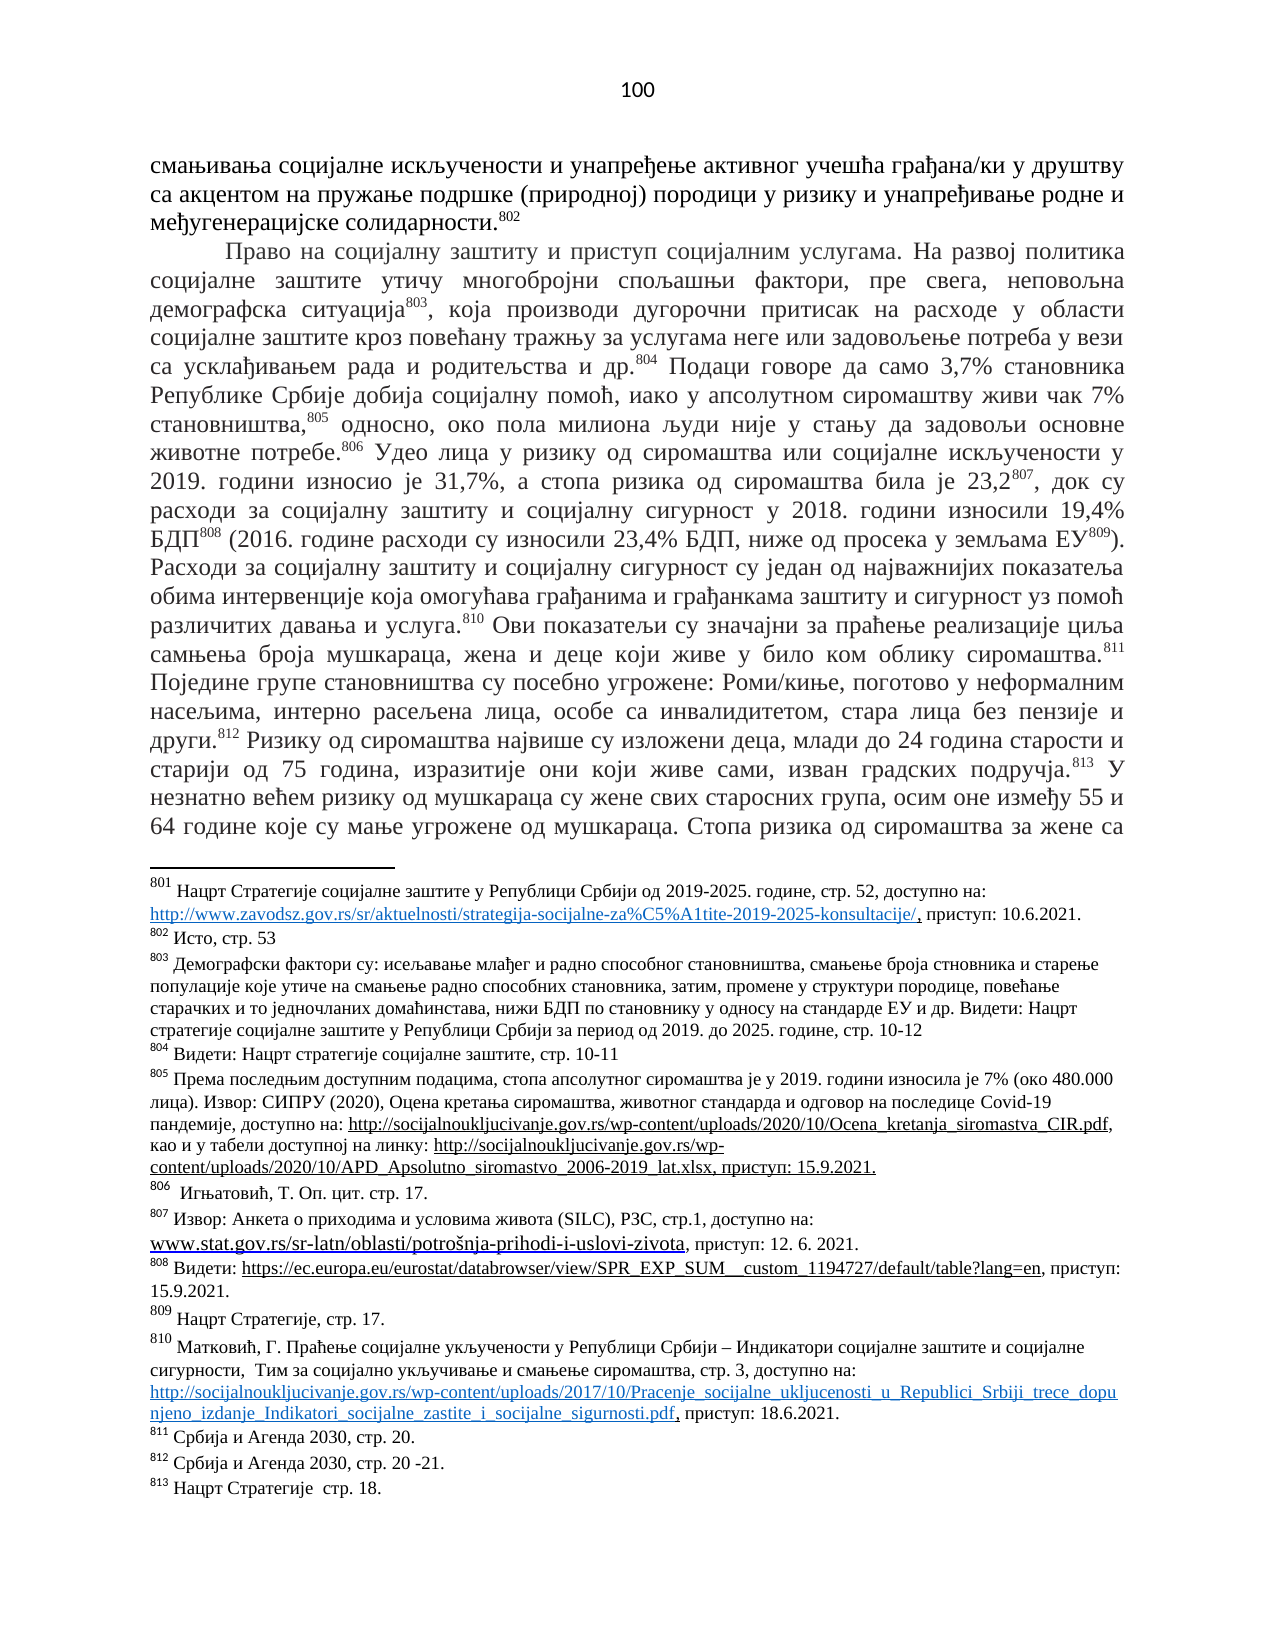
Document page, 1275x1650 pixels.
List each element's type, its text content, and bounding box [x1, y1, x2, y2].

text Смањење ризика од сиромаштва. Према Закону о социјалној заштити, сваки/a појединац/ка и породица којима је неопходна помоћ и подршка ради савладавања социјалних и животних тешкоћа и стварање услова за задовољење основних животних потреба, имају право на социјалну заштиту која се обезбеђује пружањем услуга социјалне заштите и материјалном подршком. Сви грађани и грађанке остварују сва права и услуге социјалне заштите под истим условима, без дискриминације корисника/ца по било којем личном својству. Развијање интегралне социјалне заштите кроз развој услуга, плурализам пружалаца и унапређење квалитета услуга и стручног рада, јачање одговорности и унапређење улоге локалних власти, али и повећање значаја и утицаја различитих социјалних актера из јавног, цивилног и приватног сектора у великој мери зависи од економске политике и буџетских могућности. Нацртом Стратегије за социјалну заштиту предвиђено је да до краја 2025. године за 25% буде смањен број мушкараца, жена и деце који живе у сиромаштву. Истовремено, предвиђено је повећање јавних расхода за 25% за услуге социјалне заштите који су у надлежности ЈЛС у циљу смањивања социјалне искључености и унапређење активног учешћа грађана/ки у друштву са акцентом на пружање подршке (природној) породици у ризику и унапређивање родне и међугенерацијске солидарности. [150, 150, 1125, 236]
text Право на социјалну заштиту и приступ социјалним услугама. На развој политика социјалне заштите утичу многобројни спољашњи фактори, пре свега, неповољна демографска ситуација, која производи дугорочни притисак на расходе у области социјалне заштите кроз повећану тражњу за услугама неге или задовољење потреба у вези са усклађивањем рада и родитељства и др. Подаци говоре да само 3,7% становника Републике Србије добија социјалну помоћ, иако у апсолутном сиромаштву живи чак 7% становништва, односно, око пола милиона људи није у стању да задовољи основне животне потребе. Удео лица у ризику од сиромаштва или социјалне искључености у 2019. години износио је 31,7%, а стопа ризика од сиромаштва била је 23,2, док су расходи за социјалну заштиту и социјалну сигурност у 2018. години износили 19,4% БДП (2016. године расходи су износили 23,4% БДП, ниже од просека у земљама ЕУ). Расходи за социјалну заштиту и социјалну сигурност су један од најважнијих показатеља обима интервенције која омогућава грађанима и грађанкама заштиту и сигурност уз помоћ различитих давања и услуга. Ови показатељи су значајни за праћење реализације циља самњења броја мушкараца, жена и деце који живе у било ком облику сиромаштва. Поједине групе становништва су посебно угрожене: Роми/киње, поготово у неформалним насељима, интерно расељена лица, особе са инвалидитетом, стара лица без пензије и други. Ризику од сиромаштва највише су изложени деца, млади до 24 година старости и старији од 75 година, изразитије они који живе сами, изван градских подручја. У незнатно већем ризику од мушкараца су жене свих старосних група, осим оне између 55 и 64 године које су мање угрожене од мушкараца. Стопа ризика од сиромаштва за жене са 65 година и старије износи 23,2%, а за мушкарце у истој групи 18,3%. Домаћинство типа самохрани родитељ с једним дететом или више издржаване деце имало је 2019. године стопу ризика од сиромаштва од 41,6%. Број корисника/ца система социјалне заштите расте, а око трећине свих корисника су деца. Најзначајнија новчана давања усмерена на сиромашне и дечију заштиту су новчана социјална помоћ и дечији додатак, које карактерише низак обухват и ниски износи помоћи који су недовољни за задовољење основних потреба. Број корисника/ца дечијег додатка износио је у 2020. години 196.224 (за 48% мање него у 2012. години), а број корисника/ца новчане социјалне помоћи износио је 218.166 (за 13% мање). У Нацрту стратегије социјалне заштите наводи се да породице којима је новчана социјална помоћ једини извор прихода добијају за 40% средстава мање од оних која би им била потребна да достигну праг ризика од сиромаштва, као и да је низак и ниво коришћења права старих на новчану социјалну помоћ. Само око 10% старијих користи новчану социјалну помоћ, иако око 12% старијих од 65 година не остварује право на пензију. Одредбе Закона о финансијској подршци породици са децом треба да допринесу побољшању услова за задовољавање основних потреба деце, дају посебан подстицај за рађање деце и пружају подршку материјално угроженим породицама, породицама са децом са сметњама у развоју и децом са инвалидитетом, као и деци без родитељског старања. Дечији додатак се, због провере материјалног стања родитеља пре доделе, сматра мером смањења сиромаштва, док је родитељски додатак вид популационе политике. Изменама и допунама Закона о финансијској подршци породици са децом отклоњено је неколико дискриминаторних одредби, као што је различита дужина радног стажа за стицање права на накнаду зараде током породиљског одсуства. Женама са различитим радним статусом за остваривање овог права је потребно 18 месеци непрекидног запослења, што важи и за пољопривреднице које су раније могле да остваре ово право уколико су 24 месеци плаћале доприносе за обавезно пензијско и инвалидско сигурање. Породиље не могу примати накнаду мању од минималне зараде, утврђену на дан почетка породиљског одсуства, до трећег месеца живота детета. Изменама овог закона омогућено је да родитељи који имају болесно дете не морају више да бирају између накнаде зараде за време одсуства са рада ради посебне неге детета и додатка за помоћ и негу које дете има по основу инвалидитета. Међутим, предузетнице нису изједначене са запосленим женама/родитељима у остваривању права на накнаду за време породиљског одсуства и одсуства ради неге детета. За време важења претходног закона, положај предузетница био је донекле изједначен са запосленим трудницама и мајкама пошто су могле да користе право на накнаду за време одсуства на исти начин, а сада су сврстане у категорију остале накнаде по основу рођења и неге детета и посебне неге детета, дакле као све жене које су стаж стекле ван радног односа. На овај начин је њихов положај погоршан у погледу трајања, услова за остваривање, односно висине накнаде коју примају, а лишене су и права која су раније имале, на накнаду за треће и свако наредно дете у трајању од две године. Овакве законске одредбе утичу на професионалне изборе предузетница, смањују њихове предузетничке шансе и присиљавају их да буду запослене, а не послодавци. Поставља се и питање права очева предузетника да користе одсусто ради неге детета и других животних ситуација које због законских препрека не могу да се решавају, те се захтева промена система права за регистроване предузетнике/це. На локалном нивоу, најчешће мере подршке родитељству су: једнократне новчане помоћи трудницама, породиљама, пакети опреме за новорођенче, као и ауто седишта, али ефекти мера још нису познати. Иако нормативно, сви/е грађани/ке имају право на услуге социјалне заштите, упитна је њихова географска, физичка и финансијска доступност. ЦСР постоје у скоро свим општинама/градовима, али дневне услуге социјалне заштите нису развијене у свим општинама, посебно не у сеоским срединама, не пружају се континуирано током целе године, а обухват корисника/ца не одговара њиховим потребама. Потенцијални/е корисници/е услуга због болести, теже покретљивости и недостатка материјалних средстава нису у стању да одлазе у град да би се укључили/е у постојеће услуге. Социјалне услуге у заједници годишње користи око 50 хиљада особа. У установама за смештај одраслих и старијих у 2018. години било је 23.415 корисника, што је за 22% више него у 2016. години, док је дневне услуге у локалној заједници користило око 22 хиљаде корисника/корисница, већина из градских средина. Жене чине више од половине корисника услуга помоћ у кући, дневни боравак за одрасле и старије и услуге свратиште. Изразито је мали број услуга социјалне заштите усмерен директно на жене које преживљавају насиље. Одлуке о правима и услугама у социјалној заштити које доносе ЈЛС у складу са Законом о социјалној заштити представљају само основу за њихово остваривање у пракси, али не одговарају на питање колики број жена је имао потребу и користио је неку од услуга, нити говоре о развоју услуга, плуралитету пружалаца, квалитету услуга и стручног рада, о чему би требало да постоје јавно доступни подаци. Тек Закон о родној равноправности направио је разлику између општих и специјализованих услуга подршке за жртве родно заснованог насиља, али не и други закони и стратешки документи. Проблеми постоје и у погледу одрживости услуга, док су женске организације које пружају лиценциране услуге у неповољнијем положају од пружалаца услуга у јавном сектору. Све општине у Републици Србији имају опште услуге за жене жртве насиља које пружају ЦСР и то: саветодавну подршку и друге услуге породично–правне заштите, материјалну подршку, смештај у прихватилишта и сигурне куће (15 сигурних кућа). ЦСР у друге установе у заједници, уколико постоје. [150, 236, 1125, 840]
